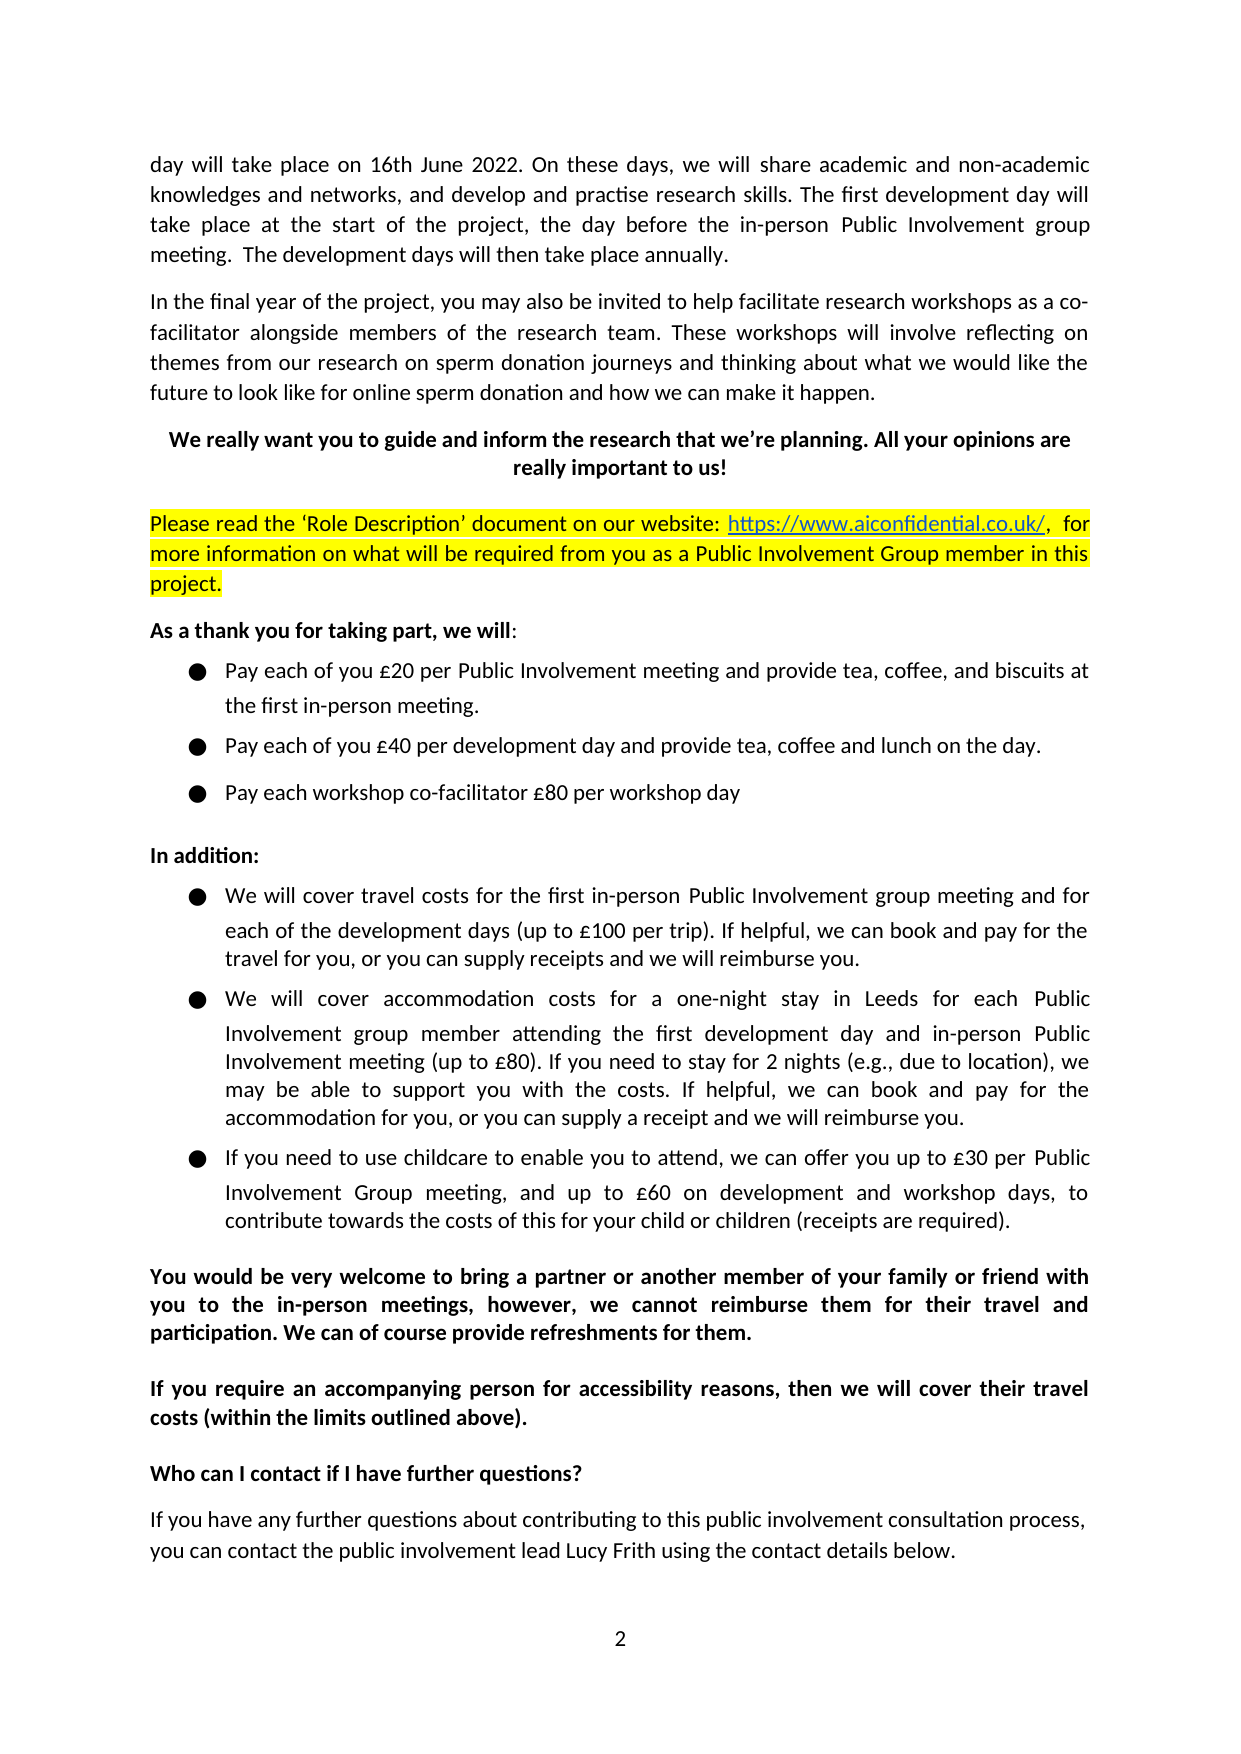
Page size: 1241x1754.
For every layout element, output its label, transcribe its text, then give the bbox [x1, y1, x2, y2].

list Pay each workshop co-facilitator £80 per workshop day [187, 766, 1090, 813]
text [150, 150, 1090, 269]
text If you have any further questions about contributing to this public involvement consultation process, you can contact the public involvement lead Lucy Frith using the contact details below. [150, 1506, 1090, 1564]
list We will cover travel costs for the first in-person Public Involvement group meeting and for each of the development days (up to £100 per trip). If helpful, we can book and pay for the travel for you, or you can supply receipts and we will reimburse you. [187, 869, 1090, 972]
text In the final year of the project, you may also be invited to help facilitate research workshops as a co-facilitator alongside members of the research team. These workshops will involve reflecting on themes from our research on sperm donation journeys and thinking about what we would like the future to look like for online sperm donation and how we can make it happen. [150, 287, 1090, 406]
text In addition: [150, 841, 1090, 869]
text Who can I contact if I have further questions? [150, 1459, 1090, 1487]
text You would be very welcome to bring a partner or another member of your family or friend with you to the in-person meetings, however, we cannot reimburse them for their travel and participation. We can of course provide refreshments for them. [150, 1262, 1090, 1347]
text As a thank you for taking part, we will: [150, 616, 1090, 644]
list Pay each of you £40 per development day and provide tea, coffee and lunch on the day. [187, 719, 1090, 766]
text If you require an accompanying person for accessibility reasons, then we will cover their travel costs (within the limits outlined above). [150, 1374, 1090, 1431]
list We will cover accommodation costs for a one-night stay in Leeds for each Public Involvement group member attending the first development day and in-person Public Involvement meeting (up to £80). If you need to stay for 2 nights (e.g., due to location), we may be able to support you with the costs. If helpful, we can book and pay for the accommodation for you, or you can supply a receipt and we will reimburse you. [187, 972, 1090, 1131]
text We really want you to guide and inform the research that we’re planning. All your opinions are really important to us! [150, 425, 1090, 481]
list If you need to use childcare to enable you to attend, we can offer you up to £30 per Public Involvement Group meeting, and up to £60 on development and workshop days, to contribute towards the costs of this for your child or children (receipts are required). [187, 1131, 1090, 1234]
list Pay each of you £20 per Public Involvement meeting and provide tea, coffee, and biscuits at the first in-person meeting. [187, 644, 1090, 719]
text Please read the ‘Role Description’ document on our website: https://www.aiconfidential.co.uk/, for more information on what will be required from you as a Public Involvement Group member in this project. [150, 567, 1090, 597]
